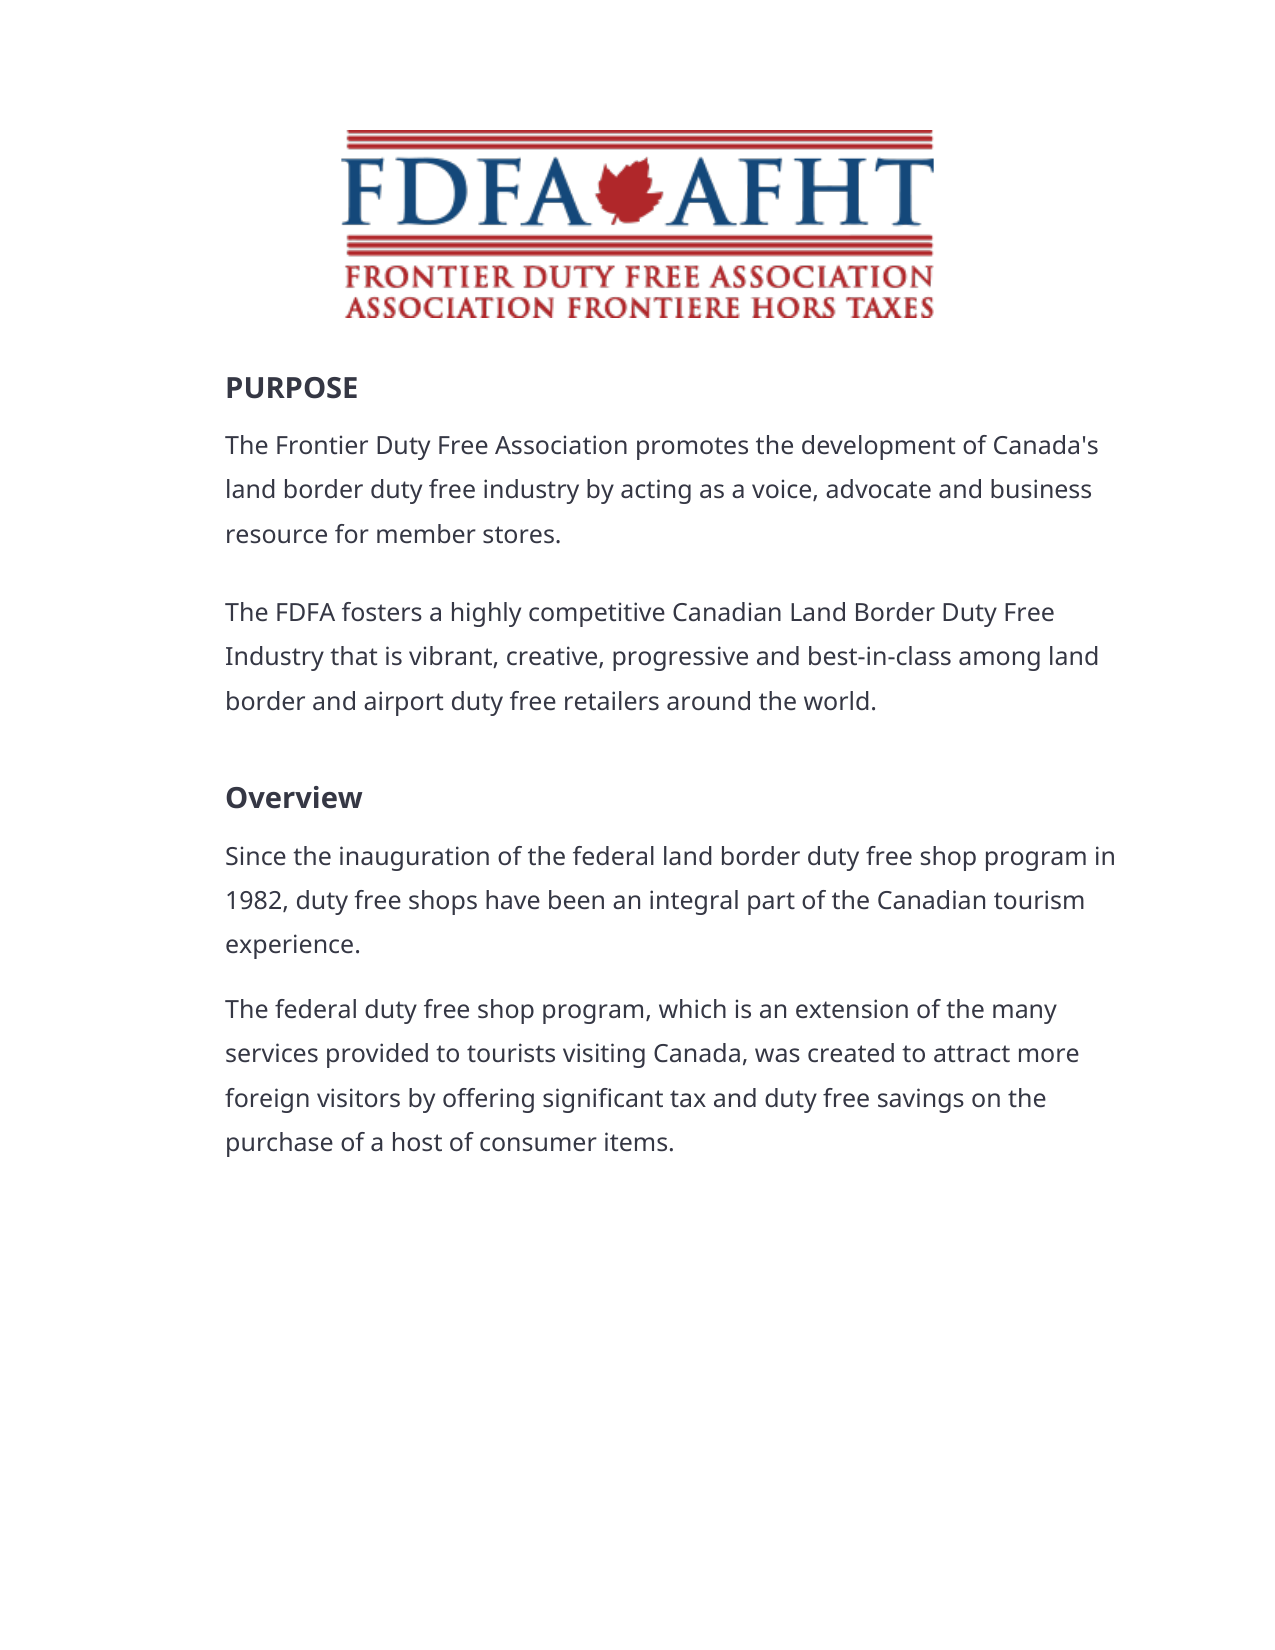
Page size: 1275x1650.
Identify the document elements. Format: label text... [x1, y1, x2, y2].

text The FDFA fosters a highly competitive Canadian Land Border Duty Free Industry that is vibrant, creative, progressive and best-in-class among land border and airport duty free retailers around the world. [225, 595, 1125, 717]
subtitle Overview [225, 778, 1125, 817]
text Since the inauguration of the federal land border duty free shop program in 1982, duty free shops have been an integral part of the Canadian tourism experience. [225, 838, 1125, 961]
picture [341, 130, 934, 318]
text The federal duty free shop program, which is an extension of the many services provided to tourists visiting Canada, was created to attract more foreign visitors by offering significant tax and duty free savings on the purchase of a host of consumer items. [225, 992, 1125, 1159]
text The Frontier Duty Free Association promotes the development of Canada's land border duty free industry by acting as a voice, advocate and business resource for member stores. [225, 428, 1125, 551]
subtitle PURPOSE [225, 367, 1125, 407]
